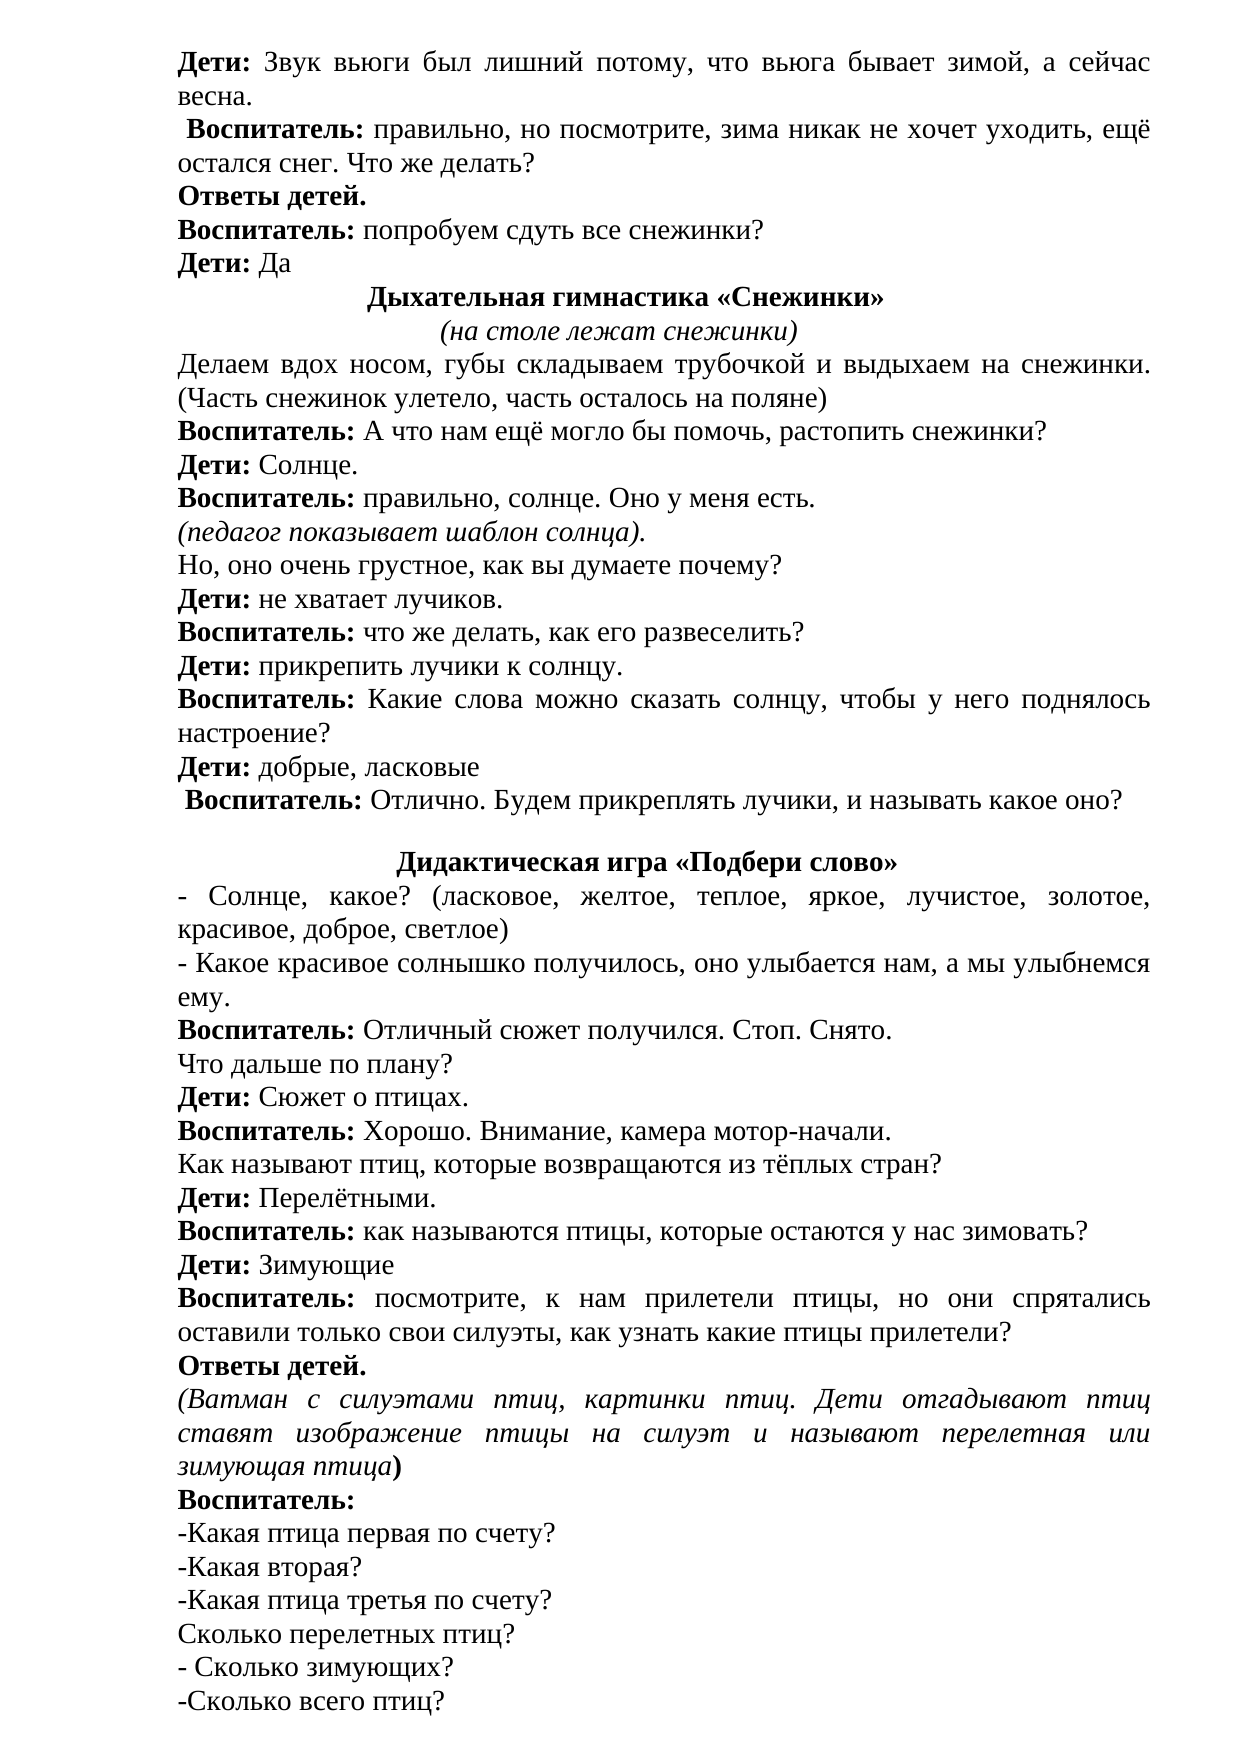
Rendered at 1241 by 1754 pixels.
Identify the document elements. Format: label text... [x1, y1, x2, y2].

text Дети: Звук вьюги был лишний потому, что вьюга бывает зимой, а сейчас весна. [177, 44, 1152, 111]
text Воспитатель: правильно, но посмотрите, зима никак не хочет уходить, ещё остался снег. Что же делать? [177, 111, 1152, 178]
text - Солнце, какое? (ласковое, желтое, теплое, яркое, лучистое, золотое, красивое, доброе, светлое) [177, 878, 1152, 945]
text -Какая птица первая по счету? [177, 1515, 1152, 1549]
text Что дальше по плану? [177, 1046, 1152, 1079]
text Воспитатель: правильно, солнце. Оно у меня есть. [177, 480, 1152, 514]
text Дети: Зимующие [177, 1247, 1152, 1281]
text Как называют птиц, которые возвращаются из тёплых стран? [177, 1146, 1152, 1180]
text (Ватман с силуэтами птиц, картинки птиц. Дети отгадывают птиц ставят изображение птицы на силуэт и называют перелетная или зимующая птица) [177, 1381, 1152, 1482]
text Дыхательная гимнастика «Снежинки» [177, 279, 1152, 313]
text Дети: Сюжет о птицах. [177, 1079, 1152, 1113]
text Воспитатель: посмотрите, к нам прилетели птицы, но они спрятались оставили только свои силуэты, как узнать какие птицы прилетели? [177, 1281, 1152, 1348]
text -Какая вторая? [177, 1549, 1152, 1582]
text Воспитатель: Какие слова можно сказать солнцу, чтобы у него поднялось настроение? [177, 682, 1152, 749]
text Воспитатель: что же делать, как его развеселить? [177, 614, 1152, 648]
text Воспитатель: Отлично. Будем прикреплять лучики, и называть какое оно? [177, 782, 1152, 816]
text Воспитатель: попробуем сдуть все снежинки? [177, 212, 1152, 246]
text Делаем вдох носом, губы складываем трубочкой и выдыхаем на снежинки. (Часть снежинок улетело, часть осталось на поляне) [177, 346, 1152, 413]
text (на столе лежат снежинки) [177, 313, 1152, 346]
text Воспитатель: [177, 1482, 1152, 1515]
text Дети: не хватает лучиков. [177, 581, 1152, 614]
text (педагог показывает шаблон солнца). [177, 514, 1152, 547]
text -Сколько всего птиц? [177, 1683, 1152, 1717]
text Дети: добрые, ласковые [177, 749, 1152, 782]
text Дети: Солнце. [177, 447, 1152, 480]
text Дети: прикрепить лучики к солнцу. [177, 648, 1152, 682]
text Воспитатель: Отличный сюжет получился. Стоп. Снято. [177, 1012, 1152, 1046]
text Воспитатель: А что нам ещё могло бы помочь, растопить снежинки? [177, 413, 1152, 447]
text Но, оно очень грустное, как вы думаете почему? [177, 547, 1152, 581]
text Дети: Перелётными. [177, 1180, 1152, 1213]
text Дети: Да [177, 246, 1152, 279]
text Воспитатель: Хорошо. Внимание, камера мотор-начали. [177, 1113, 1152, 1146]
text - Сколько зимующих? [177, 1649, 1152, 1683]
text Ответы детей. [177, 178, 1152, 212]
text Дидактическая игра «Подбери слово» [177, 844, 1152, 878]
text Воспитатель: как называются птицы, которые остаются у нас зимовать? [177, 1213, 1152, 1247]
text -Какая птица третья по счету? [177, 1582, 1152, 1616]
text - Какое красивое солнышко получилось, оно улыбается нам, а мы улыбнемся ему. [177, 945, 1152, 1012]
text Сколько перелетных птиц? [177, 1616, 1152, 1649]
text Ответы детей. [177, 1348, 1152, 1381]
